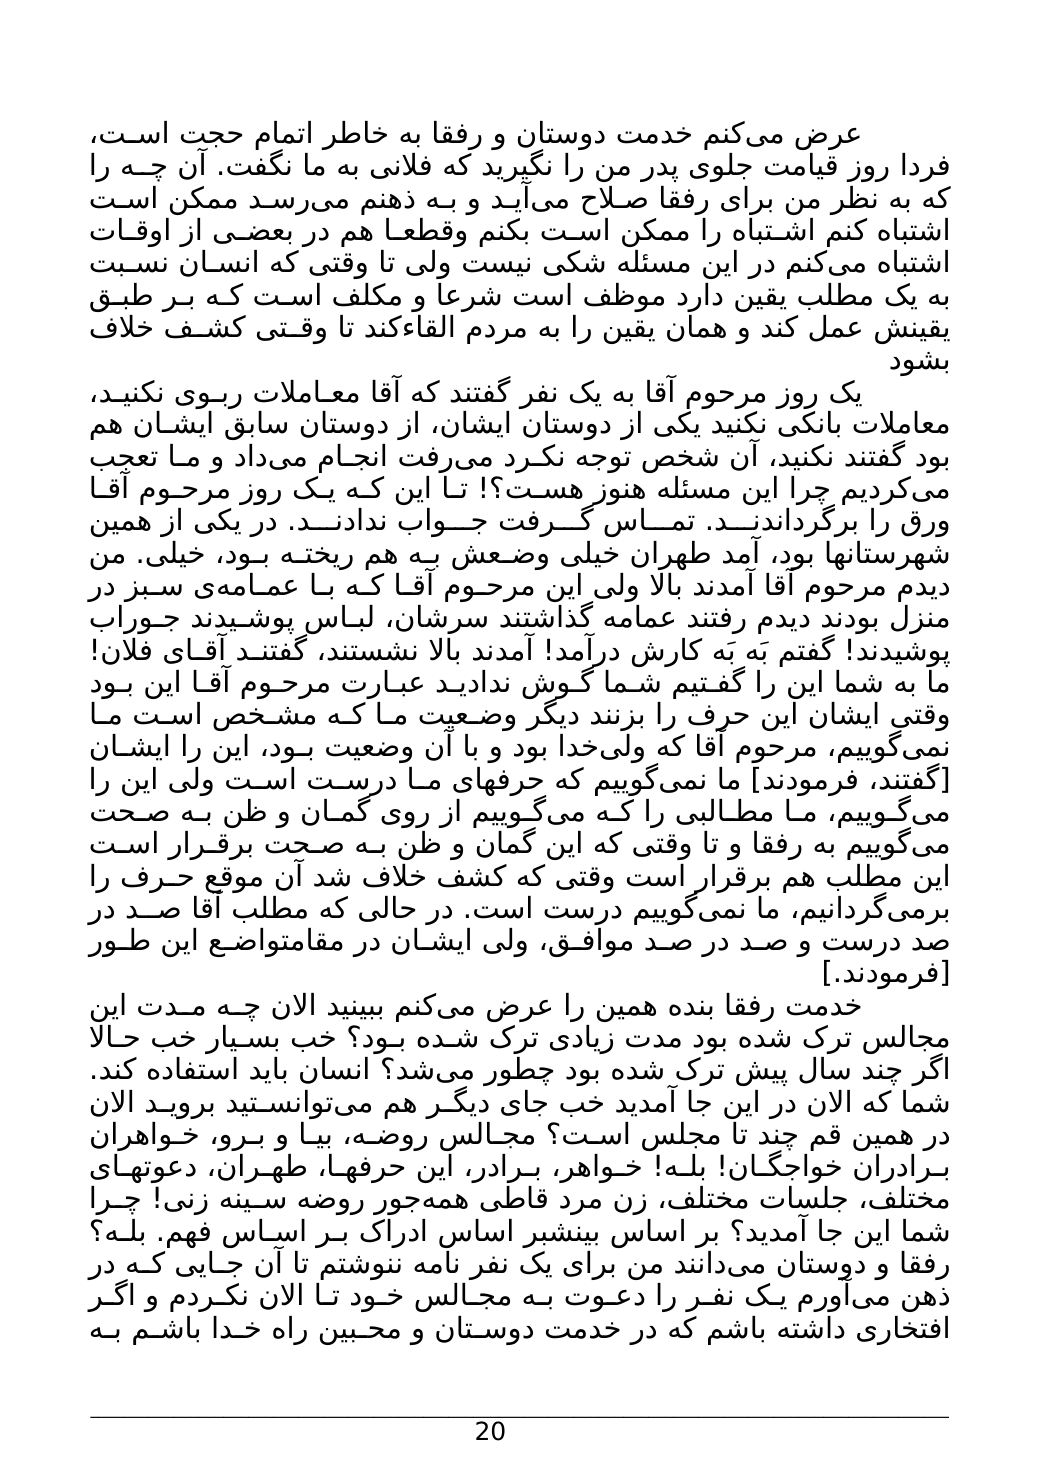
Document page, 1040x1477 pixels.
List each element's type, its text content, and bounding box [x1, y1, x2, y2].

text یک روز مرحوم آقا به یک نفر گفتند که آقا معاملات ربوی نکنید، معاملات بانکی نکنید یکی از دوستان ایشان، از دوستان سابق ایشان هم بود گفتند نکنید، آن شخص توجه نکرد می‌رفت انجام می‌داد و ما تعجب می‌کردیم چرا این مسئله هنوز هست؟! تا این که یک روز مرحوم آقا ورق را برگرداندند. تماس گرفت جواب ندادند. در یکی از همین شهرستانها بود، آمد طهران خیلی وضعش به هم ریخته بود، خیلی. من دیدم مرحوم آقا آمدند بالا ولی این مرحوم آقا که با عمامه‌ی سبز در منزل بودند دیدم رفتند عمامه گذاشتند سرشان، لباس پوشیدند جوراب پوشیدند! گفتم بَه بَه کارش درآمد! آمدند بالا نشستند، گفتند آقای فلان! ما به شما این را گفتیم شما گوش ندادید عبارت مرحوم آقا این بود وقتی ایشان این حرف را بزنند دیگر وضعیت ما که مشخص است ما نمی‌گوییم، مرحوم آقا که ولی‌خدا بود و با آن وضعیت بود، این را ایشان [گفتند، فرمودند] ما نمی‌گوییم که حرفهای ما درست است ولی این را می‌گوییم، ما مطالبی را که می‌گوییم از روی گمان و ظن به صحت می‌گوییم به رفقا و تا وقتی که این گمان و ظن به صحت برقرار است این مطلب هم برقرار است وقتی که کشف خلاف شد آن موقع حرف را برمی‌گردانیم، ما نمی‌گوییم درست است. در حالی که مطلب آقا صد در صد درست و صد در صد موافق، ولی ایشان در مقامتواضع این طور [فرمودند.] [89, 376, 951, 990]
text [89, 990, 951, 1345]
text عرض می‌کنم خدمت دوستان و رفقا به خاطر اتمام حجت است، فردا روز قیامت جلوی پدر من را نگیرید که فلانی به ما نگفت. آن چه را که به نظر من برای رفقا صلاح می‌آید و به ذهنم می‌رسد ممکن است اشتباه کنم اشتباه را ممکن است بکنم وقطعا هم در بعضی از اوقات اشتباه می‌کنم در این مسئله شکی نیست ولی تا وقتی که انسان نسبت به یک مطلب یقین دارد موظف است شرعا و مکلف است که بر طبق یقینش عمل کند و همان یقین را به مردم القاءکند تا وقتی کشف خلاف بشود [89, 118, 951, 376]
